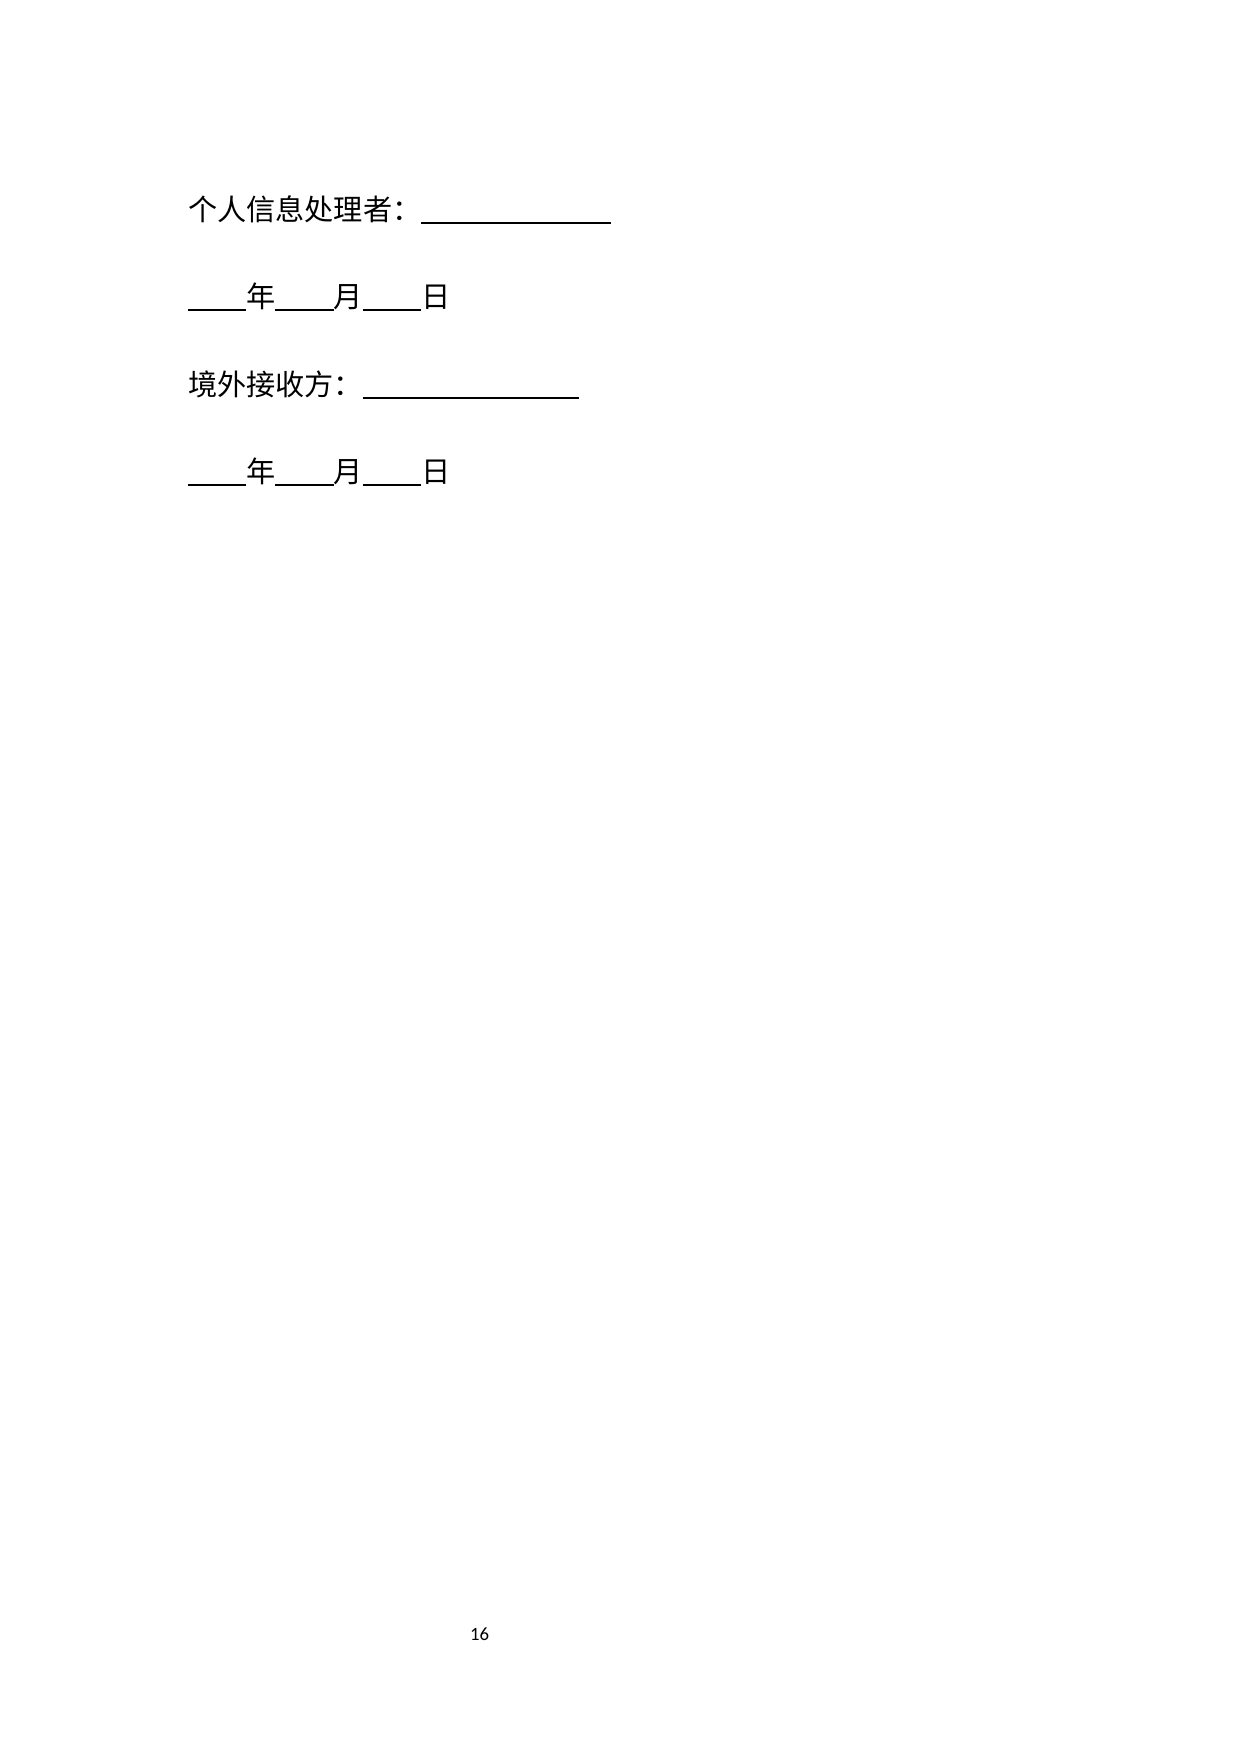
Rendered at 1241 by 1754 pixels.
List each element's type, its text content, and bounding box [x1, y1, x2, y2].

text 境外接收方： [188, 325, 1052, 412]
text 个人信息处理者： [188, 150, 1052, 237]
text 年 月 日 [188, 412, 1052, 500]
text 年 月 日 [188, 237, 1052, 325]
